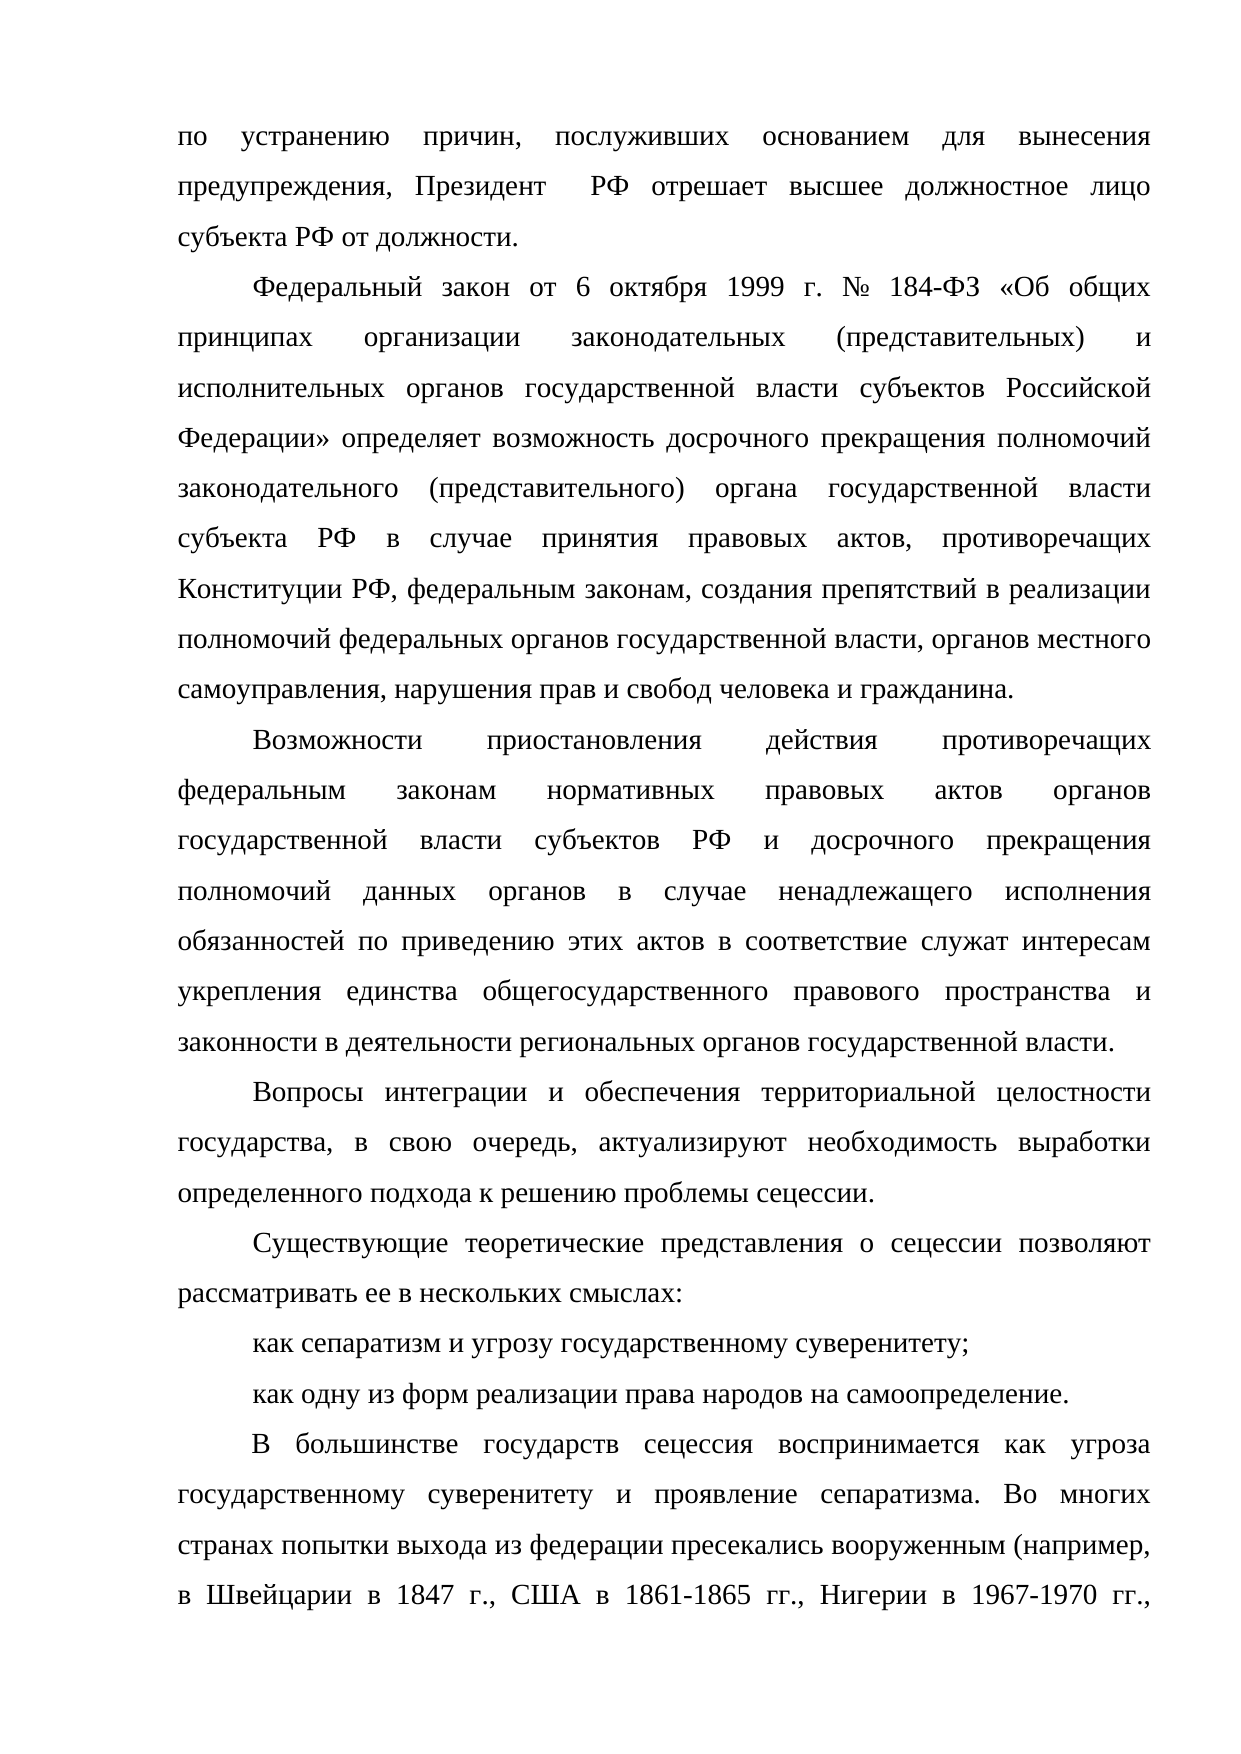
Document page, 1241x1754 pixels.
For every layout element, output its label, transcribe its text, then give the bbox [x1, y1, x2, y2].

text Вопросы интеграции и обеспечения территориальной целостности государства, в свою очередь, актуализируют необходимость выработки определенного подхода к решению проблемы сецессии. [177, 1074, 1152, 1208]
text Возможности приостановления действия противоречащих федеральным законам нормативных правовых актов органов государственной власти субъектов РФ и досрочного прекращения полномочий данных органов в случае ненадлежащего исполнения обязанностей по приведению этих актов в соответствие служат интересам укрепления единства общегосударственного правового пространства и законности в деятельности региональных органов государственной власти. [177, 722, 1152, 1057]
text как сепаратизм и угрозу государственному суверенитету; [177, 1326, 1152, 1359]
text Существующие теоретические представления о сецессии позволяют рассматривать ее в нескольких смыслах: [177, 1225, 1152, 1309]
text Федеральный закон от 6 октября 1999 г. № 184-ФЗ «Об общих принципах организации законодательных (представительных) и исполнительных органов государственной власти субъектов Российской Федерации» определяет возможность досрочного прекращения полномочий законодательного (представительного) органа государственной власти субъекта РФ в случае принятия правовых актов, противоречащих Конституции РФ, федеральным законам, создания препятствий в реализации полномочий федеральных органов государственной власти, органов местного самоуправления, нарушения прав и свобод человека и гражданина. [177, 269, 1152, 705]
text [177, 118, 1152, 252]
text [177, 1426, 1152, 1611]
text как одну из форм реализации права народов на самоопределение. [177, 1376, 1152, 1409]
